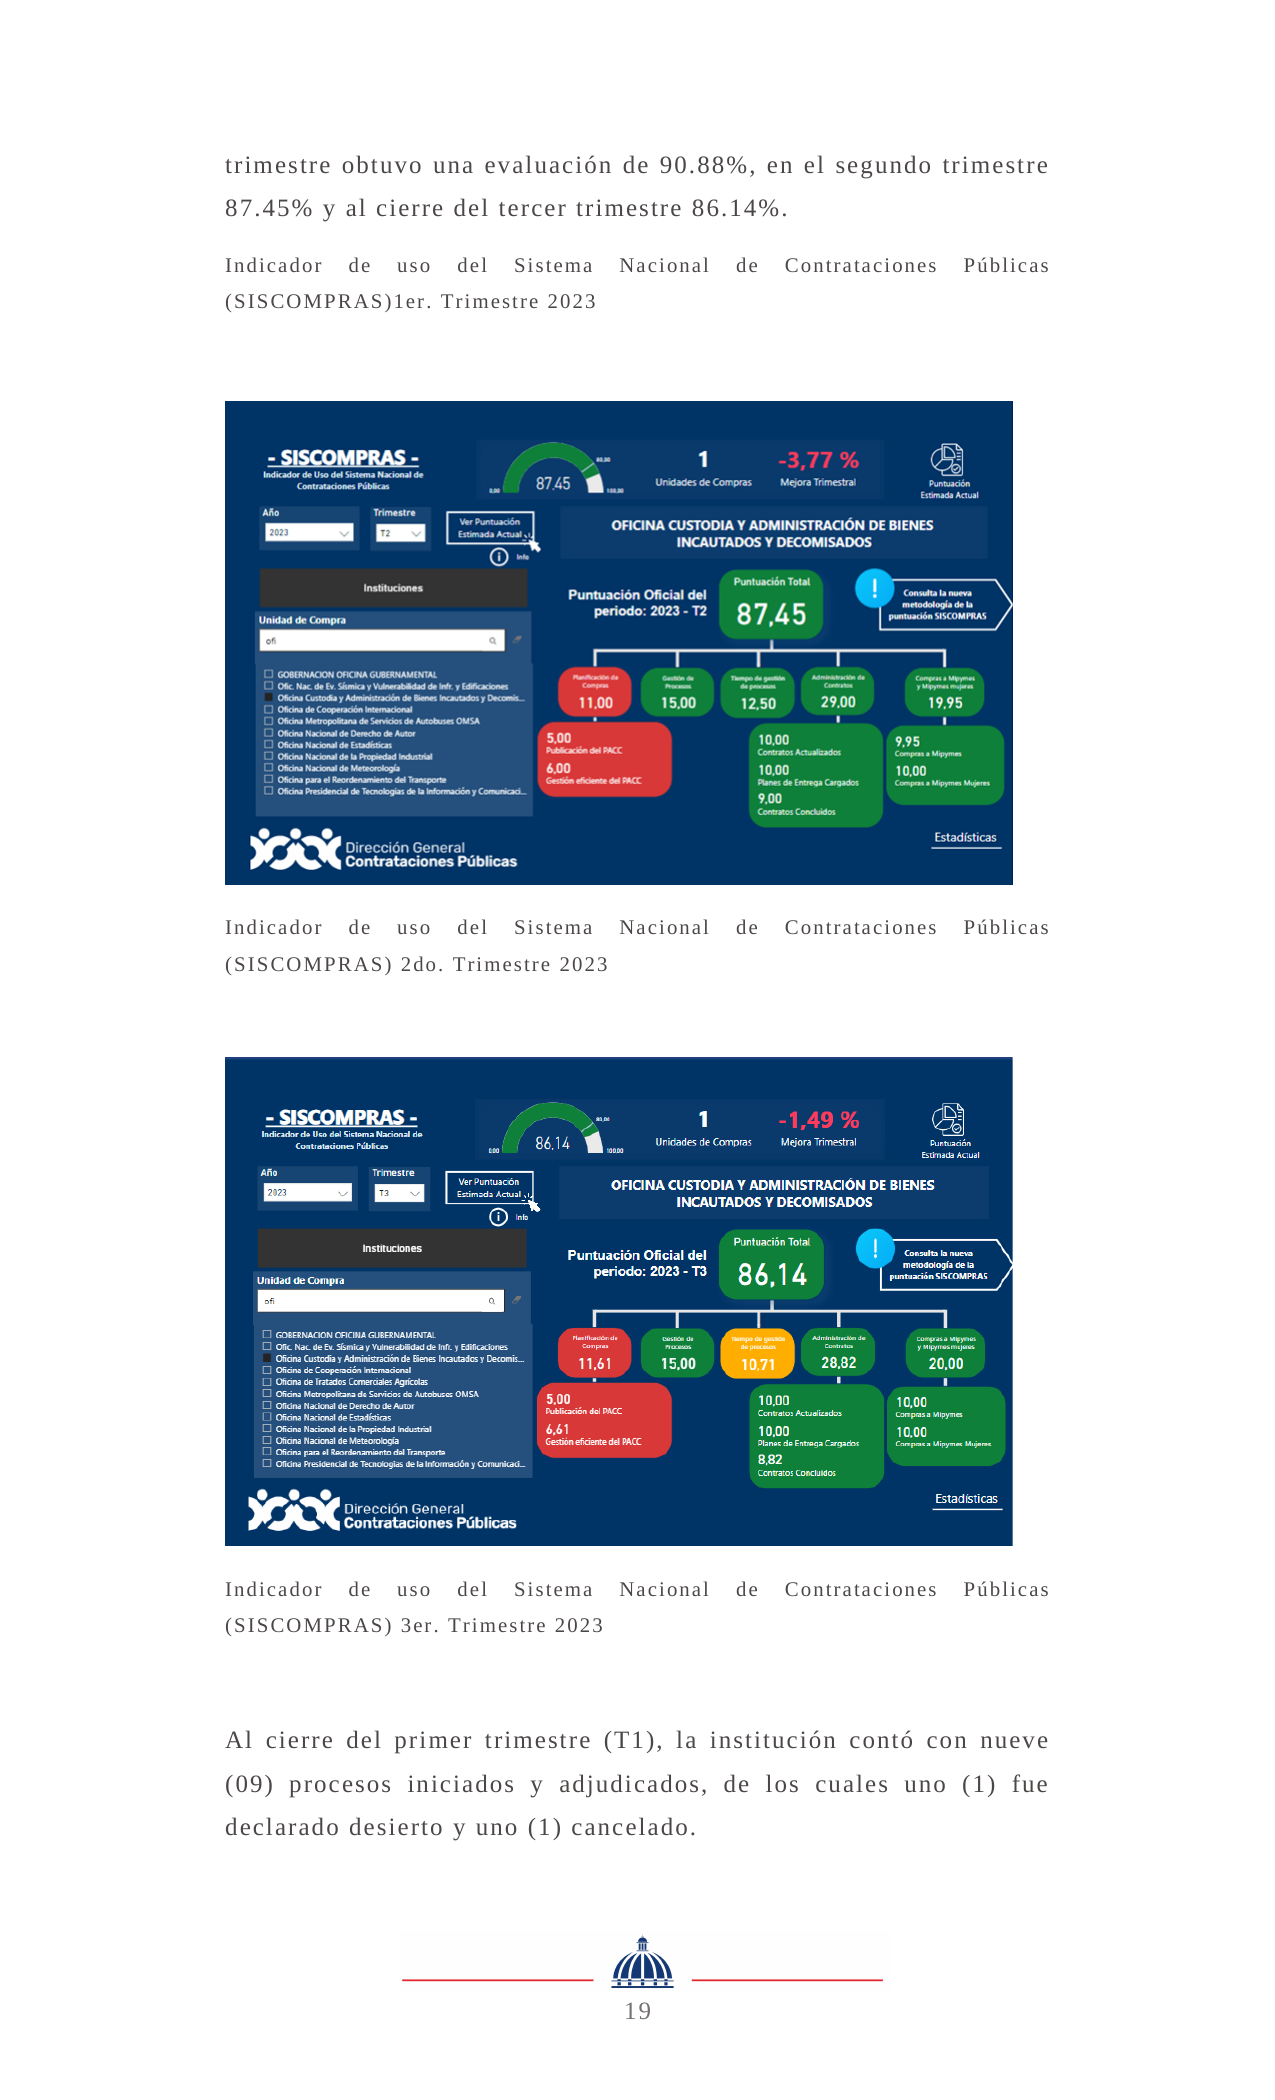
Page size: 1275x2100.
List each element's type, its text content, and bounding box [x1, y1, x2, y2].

text Al cierre del primer trimestre (T1), la institución contó con nueve (09) procesos iniciados y adjudicados, de los cuales uno (1) fue declarado desierto y uno (1) cancelado. [225, 1726, 1050, 1841]
text Indicador de uso del Sistema Nacional de Contrataciones Públicas (SISCOMPRAS) 3er. Trimestre 2023 [225, 1577, 1050, 1637]
text Indicador de uso del Sistema Nacional de Contrataciones Públicas (SISCOMPRAS)1er. Trimestre 2023 [225, 253, 1050, 313]
text Indicador de uso del Sistema Nacional de Contrataciones Públicas (SISCOMPRAS) 2do. Trimestre 2023 [225, 916, 1050, 976]
picture [225, 1057, 1013, 1546]
picture [225, 401, 1013, 885]
picture [398, 1931, 891, 1993]
